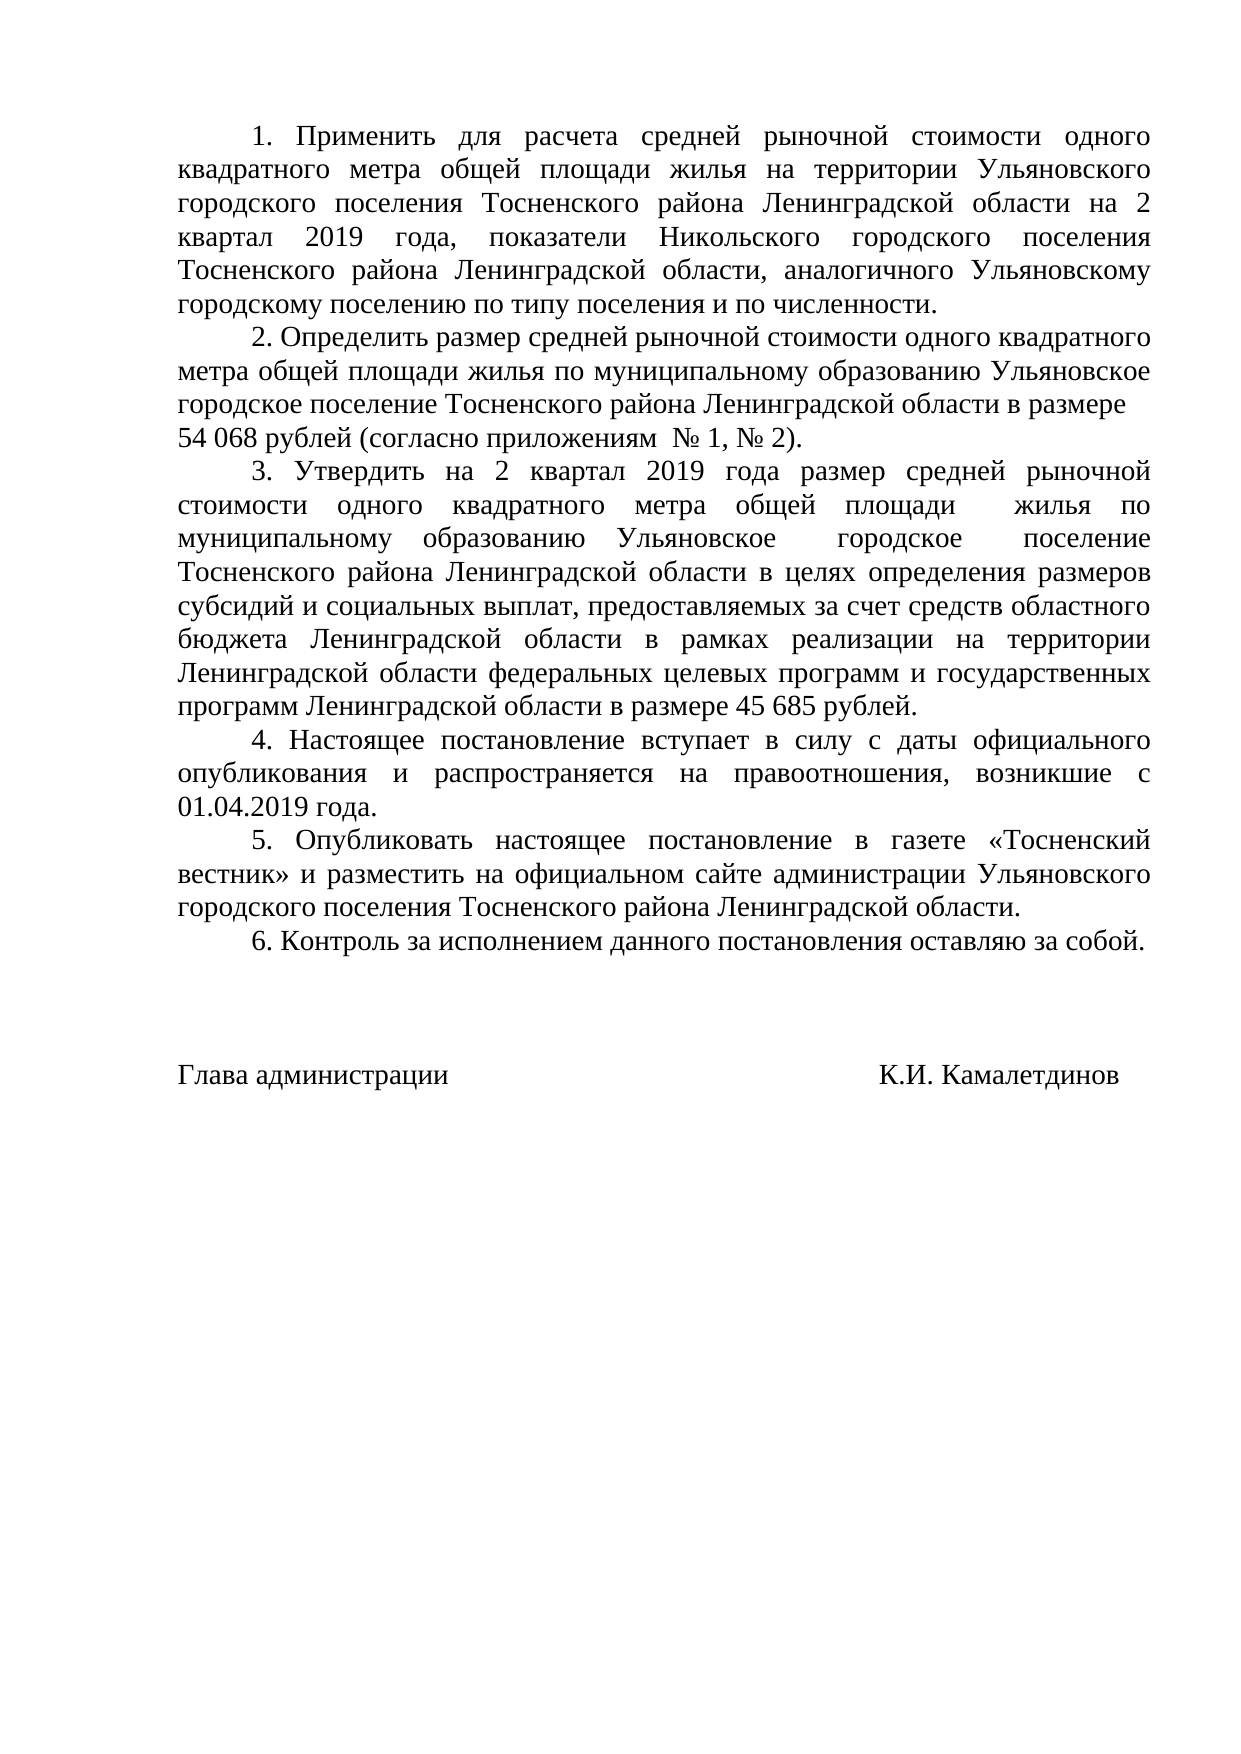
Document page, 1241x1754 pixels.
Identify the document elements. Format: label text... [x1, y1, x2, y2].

text 5. Опубликовать настоящее постановление в газете «Тосненский вестник» и разместить на официальном сайте администрации Ульяновского городского поселения Тосненского района Ленинградской области. [177, 822, 1152, 923]
text 2. Определить размер средней рыночной стоимости одного квадратного метра общей площади жилья по муниципальному образованию Ульяновское городское поселение Тосненского района Ленинградской области в размере [177, 319, 1152, 420]
text 1. Применить для расчета средней рыночной стоимости одного квадратного метра общей площади жилья на территории Ульяновского городского поселения Тосненского района Ленинградской области на 2 квартал 2019 года, показатели Никольского городского поселения Тосненского района Ленинградской области, аналогичного Ульяновскому городскому поселению по типу поселения и по численности. [177, 118, 1152, 319]
text 3. Утвердить на 2 квартал 2019 года размер средней рыночной стоимости одного квадратного метра общей площади жилья по муниципальному образованию Ульяновское городское поселение Тосненского района Ленинградской области в целях определения размеров субсидий и социальных выплат, предоставляемых за счет средств областного бюджета Ленинградской области в рамках реализации на территории Ленинградской области федеральных целевых программ и государственных программ Ленинградской области в размере 45 685 рублей. [177, 453, 1152, 722]
text 4. Настоящее постановление вступает в силу с даты официального опубликования и распространяется на правоотношения, возникшие с 01.04.2019 года. [177, 722, 1152, 822]
text Глава администрации К.И. Камалетдинов [177, 1057, 1152, 1091]
text 54 068 рублей (согласно приложениям № 1, № 2). [177, 420, 1152, 453]
text 6. Контроль за исполнением данного постановления оставляю за собой. [177, 923, 1152, 957]
